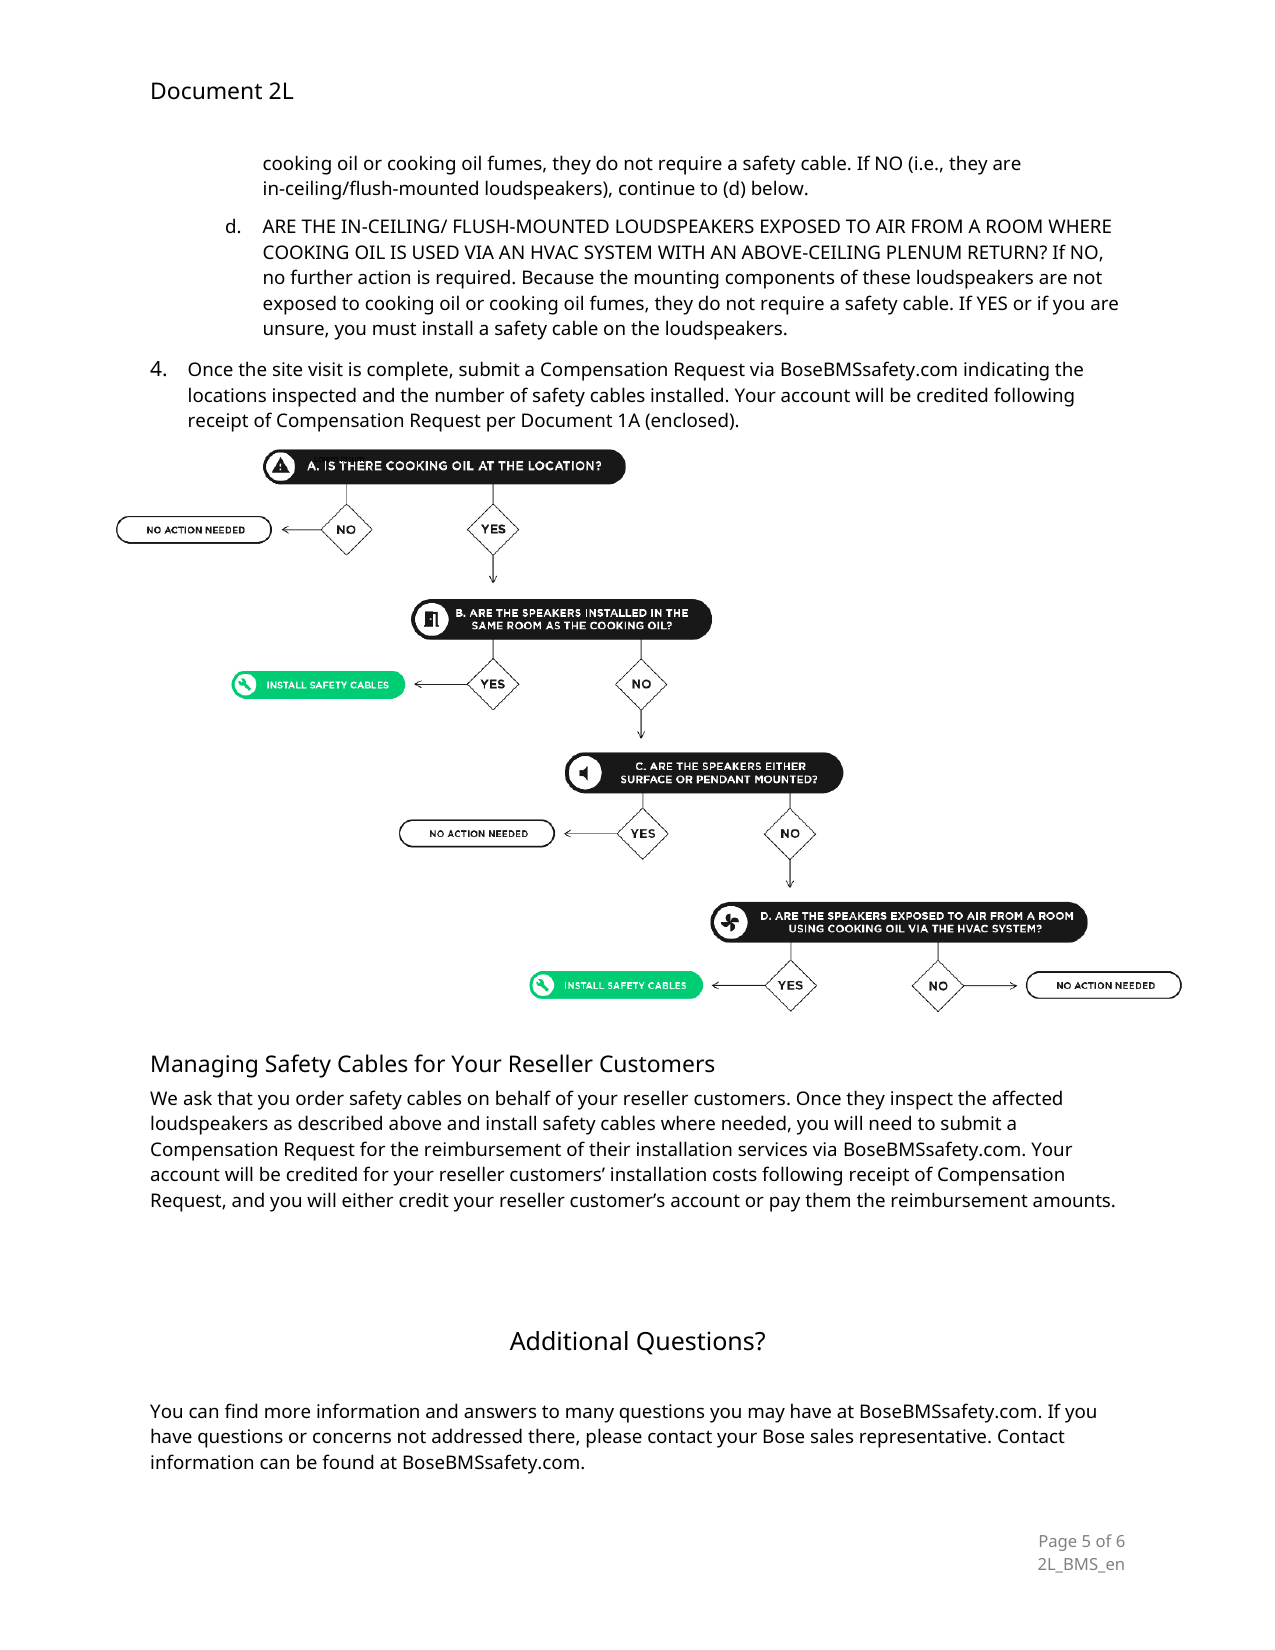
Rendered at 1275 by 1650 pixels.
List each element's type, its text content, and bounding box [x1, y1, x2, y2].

text We ask that you order safety cables on behalf of your reseller customers. Once they inspect the affected loudspeakers as described above and install safety cables where needed, you will need to submit a Compensation Request for the reimbursement of their installation services via BoseBMSsafety.com. Your account will be credited for your reseller customers’ installation costs following receipt of Compensation Request, and you will either credit your reseller customer’s account or pay them the reimbursement amounts. [150, 1085, 1125, 1213]
list Once the site visit is complete, submit a Compensation Request via BoseBMSsafety.com indicating the locations inspected and the number of safety cables installed. Your account will be credited following receipt of Compensation Request per Document 1A (enclosed). [150, 354, 1125, 433]
text Additional Questions? [150, 1323, 1125, 1357]
picture [93, 445, 1183, 1013]
list ARE THE IN-CEILING/ FLUSH-MOUNTED LOUDSPEAKERS EXPOSED TO AIR FROM A ROOM WHERE COOKING OIL IS USED VIA AN HVAC SYSTEM WITH AN ABOVE-CEILING PLENUM RETURN? If NO, no further action is required. Because the mounting components of these loudspeakers are not exposed to cooking oil or cooking oil fumes, they do not require a safety cable. If YES or if you are unsure, you must install a safety cable on the loudspeakers. [225, 213, 1125, 341]
text You can find more information and answers to many questions you may have at BoseBMSsafety.com. If you have questions or concerns not addressed there, please contact your Bose sales representative. Contact information can be found at BoseBMSsafety.com. [150, 1398, 1125, 1475]
text Managing Safety Cables for Your Reseller Customers [150, 1048, 1125, 1079]
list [225, 150, 1125, 201]
